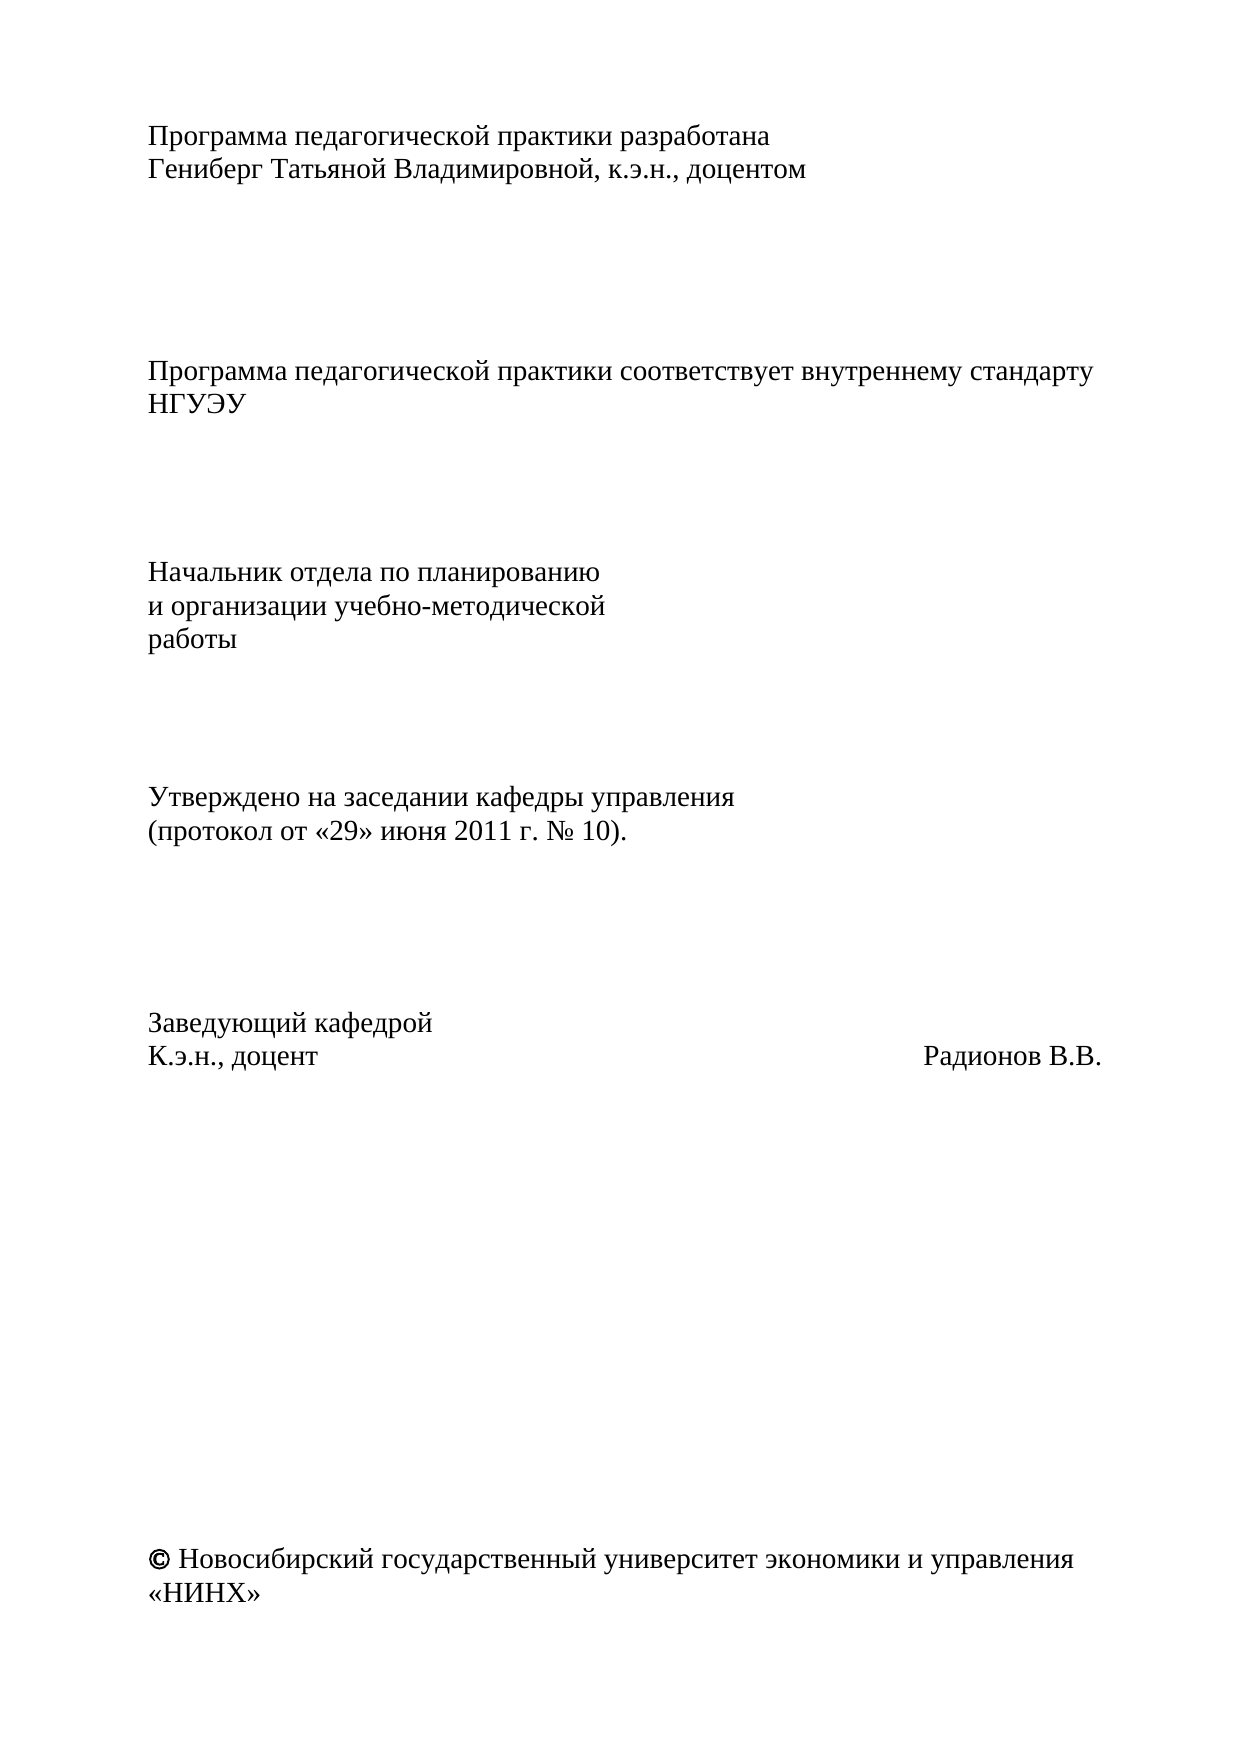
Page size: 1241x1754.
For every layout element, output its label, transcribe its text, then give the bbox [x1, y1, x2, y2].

text (протокол от «29» июня 2011 г. № 10). [148, 813, 1152, 847]
text и организации учебно-методической [148, 588, 1152, 621]
text Заведующий кафедрой [148, 1005, 1152, 1038]
text Начальник отдела по планированию [148, 554, 1152, 588]
text К.э.н., доцент Радионов В.В. [148, 1038, 1152, 1072]
text работы [148, 621, 1152, 655]
text Программа педагогической практики разработана [148, 118, 1152, 152]
text Программа педагогической практики соответствует внутреннему стандарту НГУЭУ [148, 353, 1152, 420]
text Гениберг Татьяной Владимировной, к.э.н., доцентом [148, 152, 1152, 185]
text Новосибирский государственный университет экономики и управления «НИНХ» [148, 1541, 1152, 1609]
text Утверждено на заседании кафедры управления [148, 779, 1152, 813]
